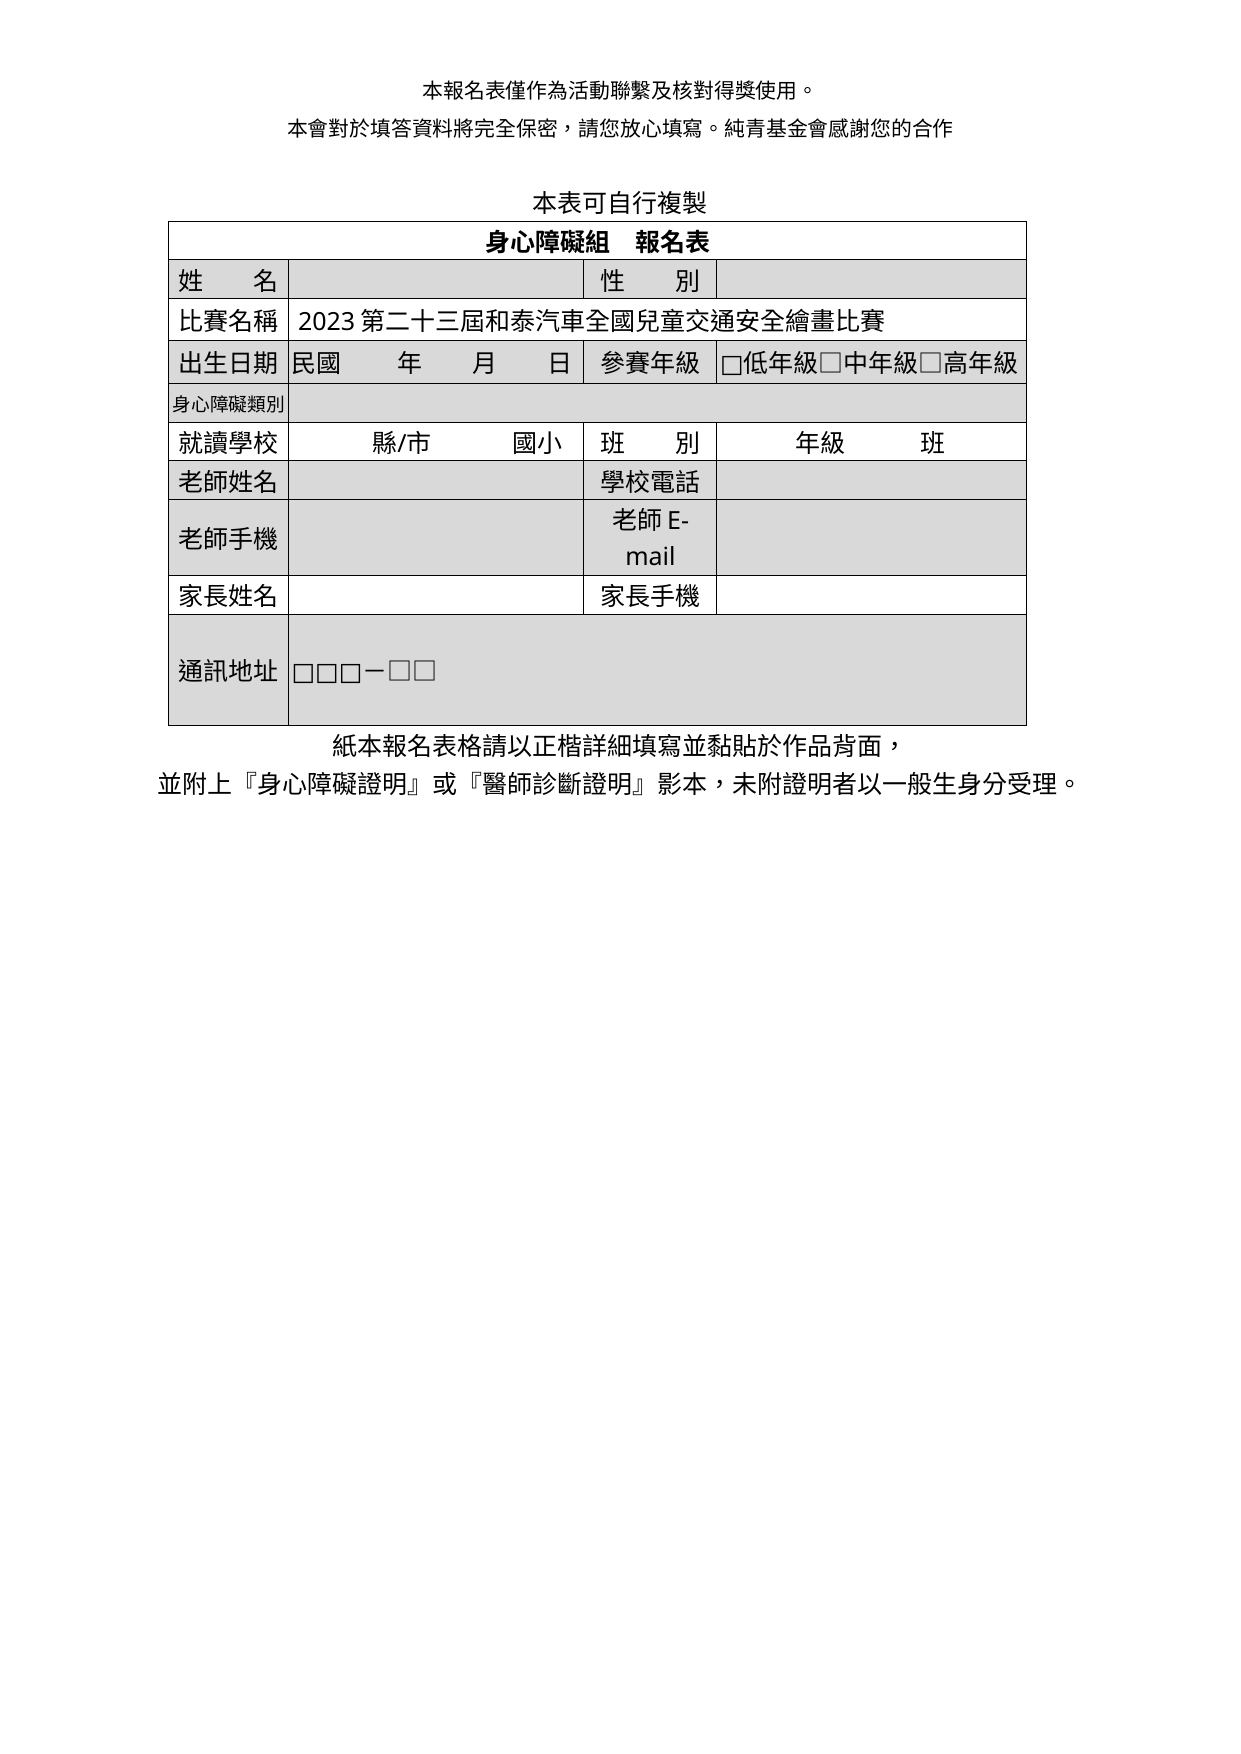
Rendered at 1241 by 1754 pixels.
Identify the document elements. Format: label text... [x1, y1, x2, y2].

table_header 身心障礙組 報名表 [169, 222, 1026, 259]
table_cell [289, 260, 583, 298]
table_cell [289, 461, 583, 499]
table_cell 身心障礙類別 [169, 384, 288, 422]
table_cell 通訊地址 [169, 615, 288, 725]
table_cell 老師姓名 [169, 461, 288, 499]
table_cell □□□－□□ [289, 615, 1026, 725]
table_cell 就讀學校 [169, 423, 288, 460]
table_cell 年級 班 [717, 423, 1026, 460]
table_cell 性 別 [584, 260, 716, 298]
text 本報名表僅作為活動聯繫及核對得獎使用。 本會對於填答資料將完全保密，請您放心填寫。純青基金會感謝您的合作 [89, 71, 1152, 183]
table_cell 老師手機 [169, 500, 288, 575]
text 本表可自行複製 [89, 183, 1152, 221]
table_cell [289, 384, 1026, 422]
table_cell 學校電話 [584, 461, 716, 499]
table_cell 參賽年級 [584, 341, 716, 383]
table_cell [717, 500, 1026, 575]
table_cell □低年級□中年級□高年級 [717, 341, 1026, 383]
table_cell [289, 576, 583, 613]
table_cell [289, 500, 583, 575]
table_cell 家長姓名 [169, 576, 288, 613]
table_cell 姓 名 [169, 260, 288, 298]
table_cell 2023第二十三屆和泰汽車全國兒童交通安全繪畫比賽 [289, 299, 1026, 339]
table_cell 民國 年 月 日 [289, 341, 583, 383]
text 並附上『身心障礙證明』或『醫師診斷證明』影本，未附證明者以一般生身分受理。 [89, 764, 1152, 801]
table_cell 縣/市 國小 [289, 423, 583, 460]
table_cell [717, 576, 1026, 613]
table_cell 家長手機 [584, 576, 716, 613]
table_cell [717, 461, 1026, 499]
text 紙本報名表格請以正楷詳細填寫並黏貼於作品背面， [89, 726, 1152, 764]
table_cell 班 別 [584, 423, 716, 460]
table_cell 比賽名稱 [169, 299, 288, 339]
table_cell [717, 260, 1026, 298]
table_cell 出生日期 [169, 341, 288, 383]
table_cell 老師E-mail [584, 500, 716, 575]
